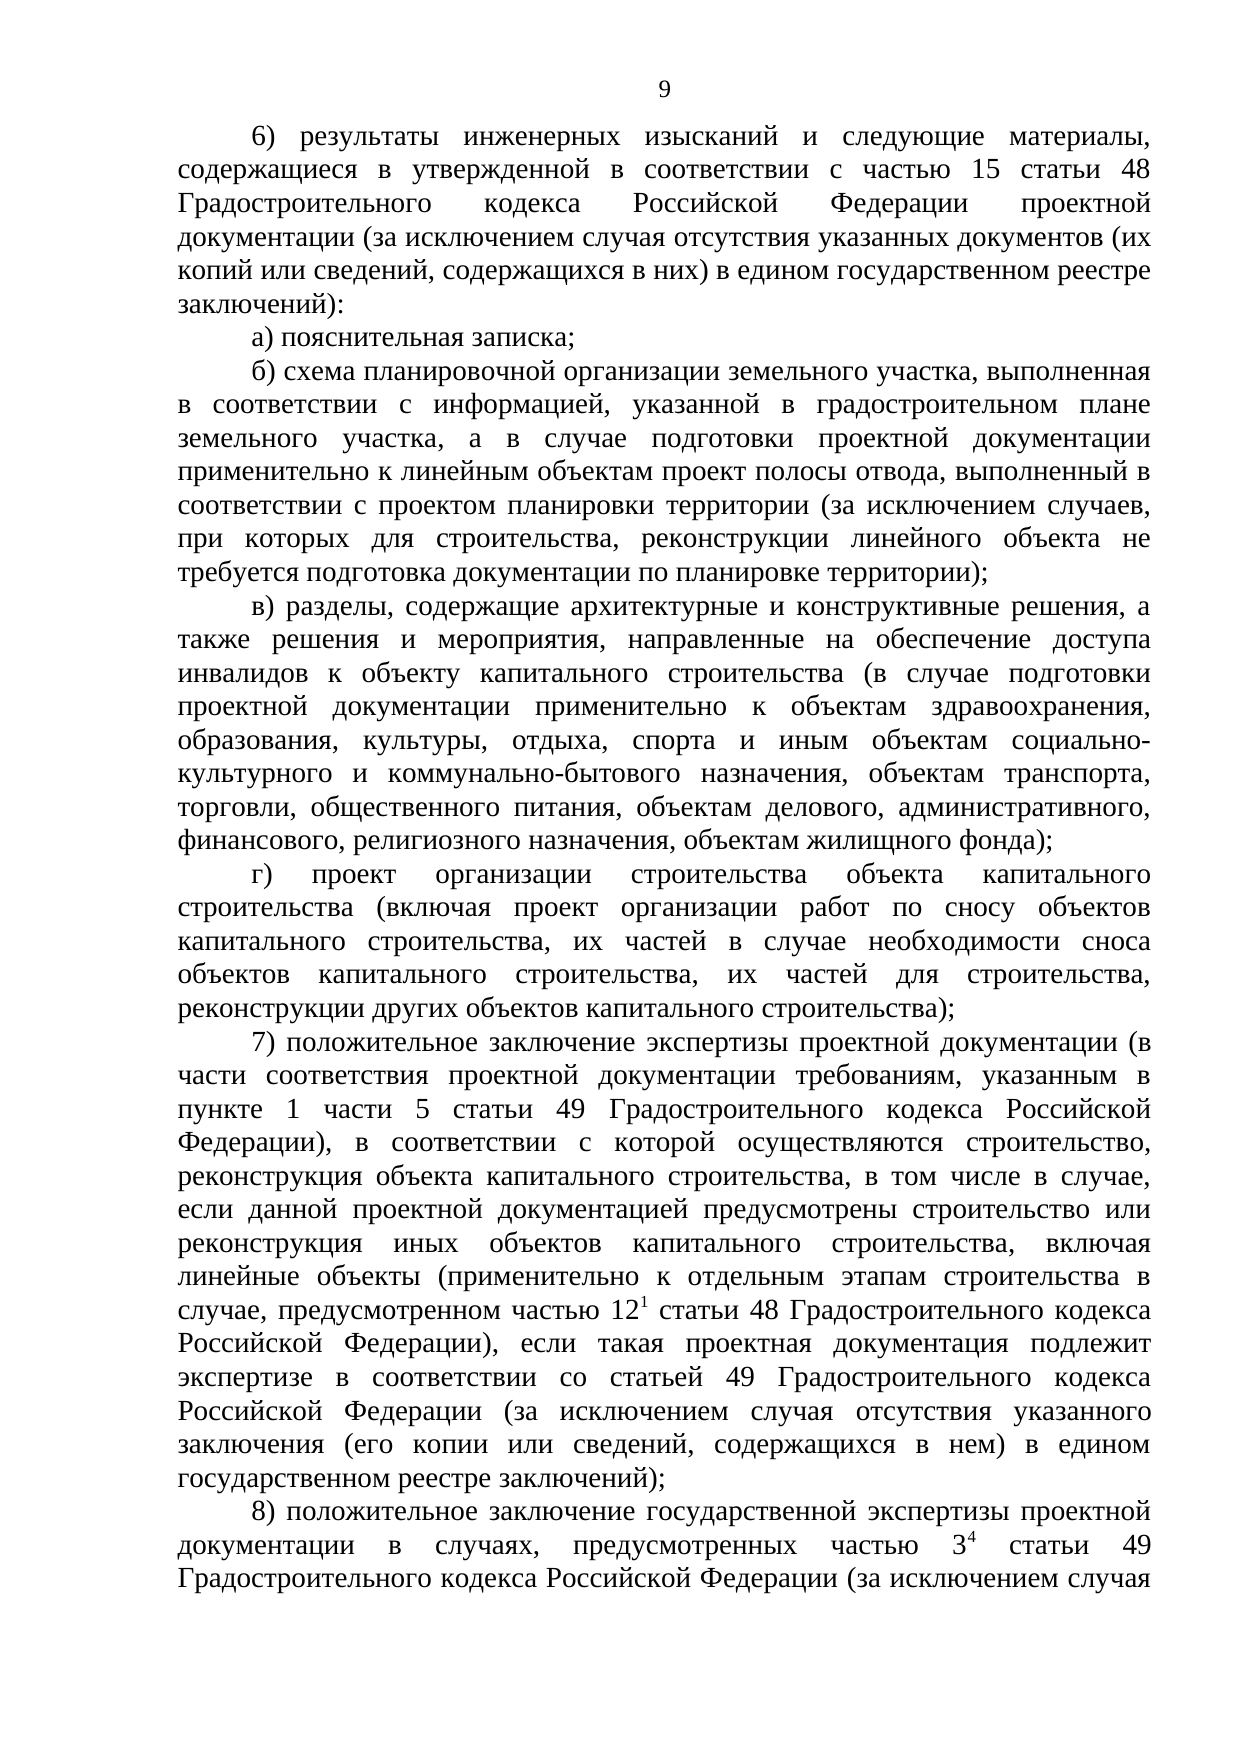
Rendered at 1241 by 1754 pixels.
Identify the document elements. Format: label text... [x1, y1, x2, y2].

text 7) положительное заключение экспертизы проектной документации (в части соответствия проектной документации требованиям, указанным в пункте 1 части 5 статьи 49 Градостроительного кодекса Российской Федерации), в соответствии с которой осуществляются строительство, реконструкция объекта капитального строительства, в том числе в случае, если данной проектной документацией предусмотрены строительство или реконструкция иных объектов капитального строительства, включая линейные объекты (применительно к отдельным этапам строительства в случае, предусмотренном частью 121 статьи 48 Градостроительного кодекса Российской Федерации), если такая проектная документация подлежит экспертизе в соответствии со статьей 49 Градостроительного кодекса Российской Федерации (за исключением случая отсутствия указанного заключения (его копии или сведений, содержащихся в нем) в едином государственном реестре заключений); [177, 1024, 1152, 1493]
text в) разделы, содержащие архитектурные и конструктивные решения, а также решения и мероприятия, направленные на обеспечение доступа инвалидов к объекту капитального строительства (в случае подготовки проектной документации применительно к объектам здравоохранения, образования, культуры, отдыха, спорта и иным объектам социально-культурного и коммунально-бытового назначения, объектам транспорта, торговли, общественного питания, объектам делового, административного, финансового, религиозного назначения, объектам жилищного фонда); [177, 588, 1152, 856]
text б) схема планировочной организации земельного участка, выполненная в соответствии с информацией, указанной в градостроительном плане земельного участка, а в случае подготовки проектной документации применительно к линейным объектам проект полосы отвода, выполненный в соответствии с проектом планировки территории (за исключением случаев, при которых для строительства, реконструкции линейного объекта не требуется подготовка документации по планировке территории); [177, 353, 1152, 588]
text 6) результаты инженерных изысканий и следующие материалы, содержащиеся в утвержденной в соответствии с частью 15 статьи 48 Градостроительного кодекса Российской Федерации проектной документации (за исключением случая отсутствия указанных документов (их копий или сведений, содержащихся в них) в едином государственном реестре заключений): [177, 118, 1152, 319]
text г) проект организации строительства объекта капитального строительства (включая проект организации работ по сносу объектов капитального строительства, их частей в случае необходимости сноса объектов капитального строительства, их частей для строительства, реконструкции других объектов капитального строительства); [177, 856, 1152, 1024]
text а) пояснительная записка; [177, 319, 1152, 353]
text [177, 1493, 1152, 1594]
